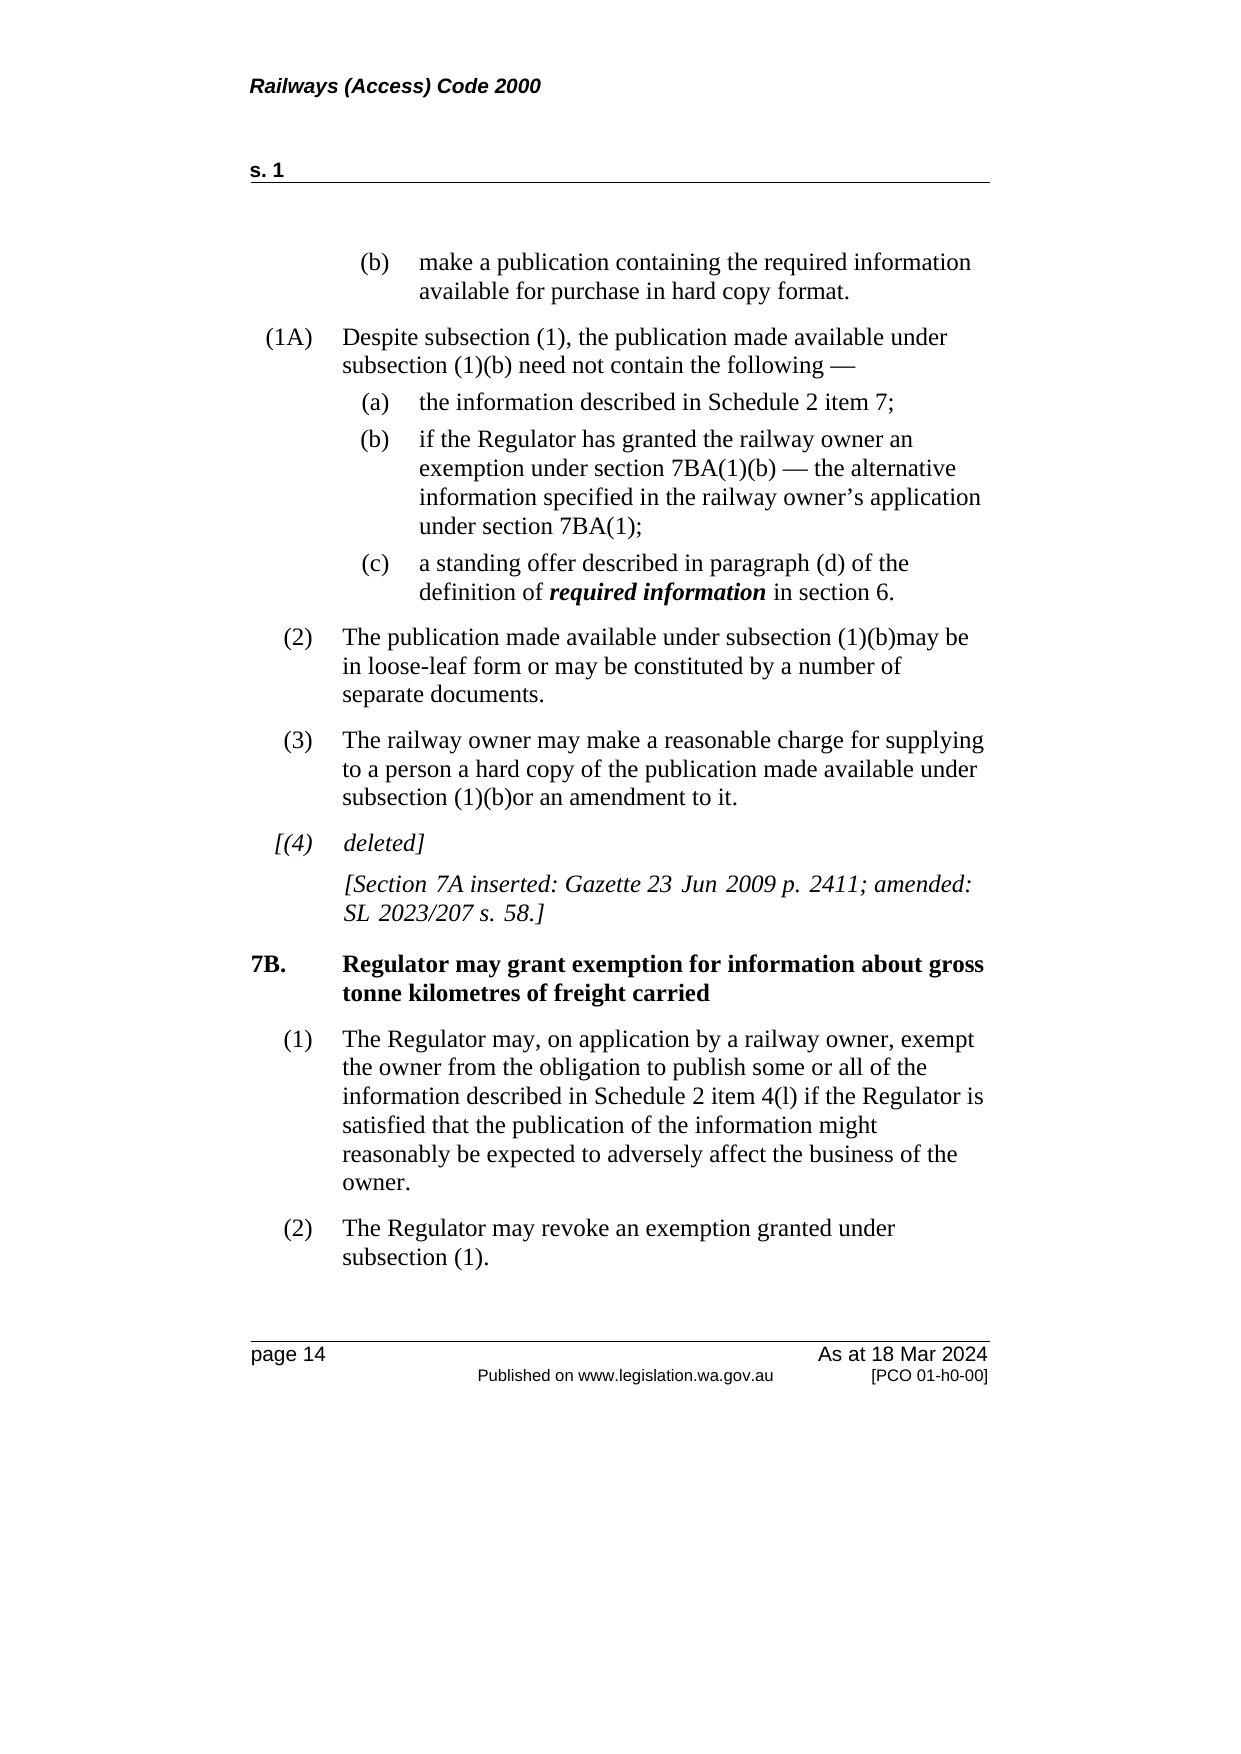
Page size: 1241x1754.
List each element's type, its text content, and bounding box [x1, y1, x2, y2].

text (c) a standing offer described in paragraph (d) of the definition of required information in section 6. [251, 548, 990, 605]
text (1) The Regulator may, on application by a railway owner, exempt the owner from the obligation to publish some or all of the information described in Schedule 2 item 4(l) if the Regulator is satisfied that the publication of the information might reasonably be expected to adversely affect the business of the owner. [251, 1024, 990, 1196]
text (2) The Regulator may revoke an exemption granted under subsection (1). [251, 1213, 990, 1270]
text (a) the information described in Schedule 2 item 7; [251, 387, 990, 416]
text (3) The railway owner may make a reasonable charge for supplying to a person a hard copy of the publication made available under subsection (1)(b)or an amendment to it. [251, 725, 990, 811]
text (b) make a publication containing the required information available for purchase in hard copy format. [251, 247, 990, 305]
text (1A) Despite subsection (1), the publication made available under subsection (1)(b) need not contain the following — [251, 322, 990, 379]
text (2) The publication made available under subsection (1)(b)may be in loose-leaf form or may be constituted by a number of separate documents. [251, 622, 990, 708]
text [(4) deleted] [251, 828, 990, 857]
text (b) if the Regulator has granted the railway owner an exemption under section 7BA(1)(b) — the alternative information specified in the railway owner’s application under section 7BA(1); [251, 424, 990, 539]
subtitle 7B. Regulator may grant exemption for information about gross tonne kilometres of freight carried [251, 949, 990, 1007]
text [Section 7A inserted: Gazette 23 Jun 2009 p. 2411; amended: SL 2023/207 s. 58.] [251, 869, 990, 927]
